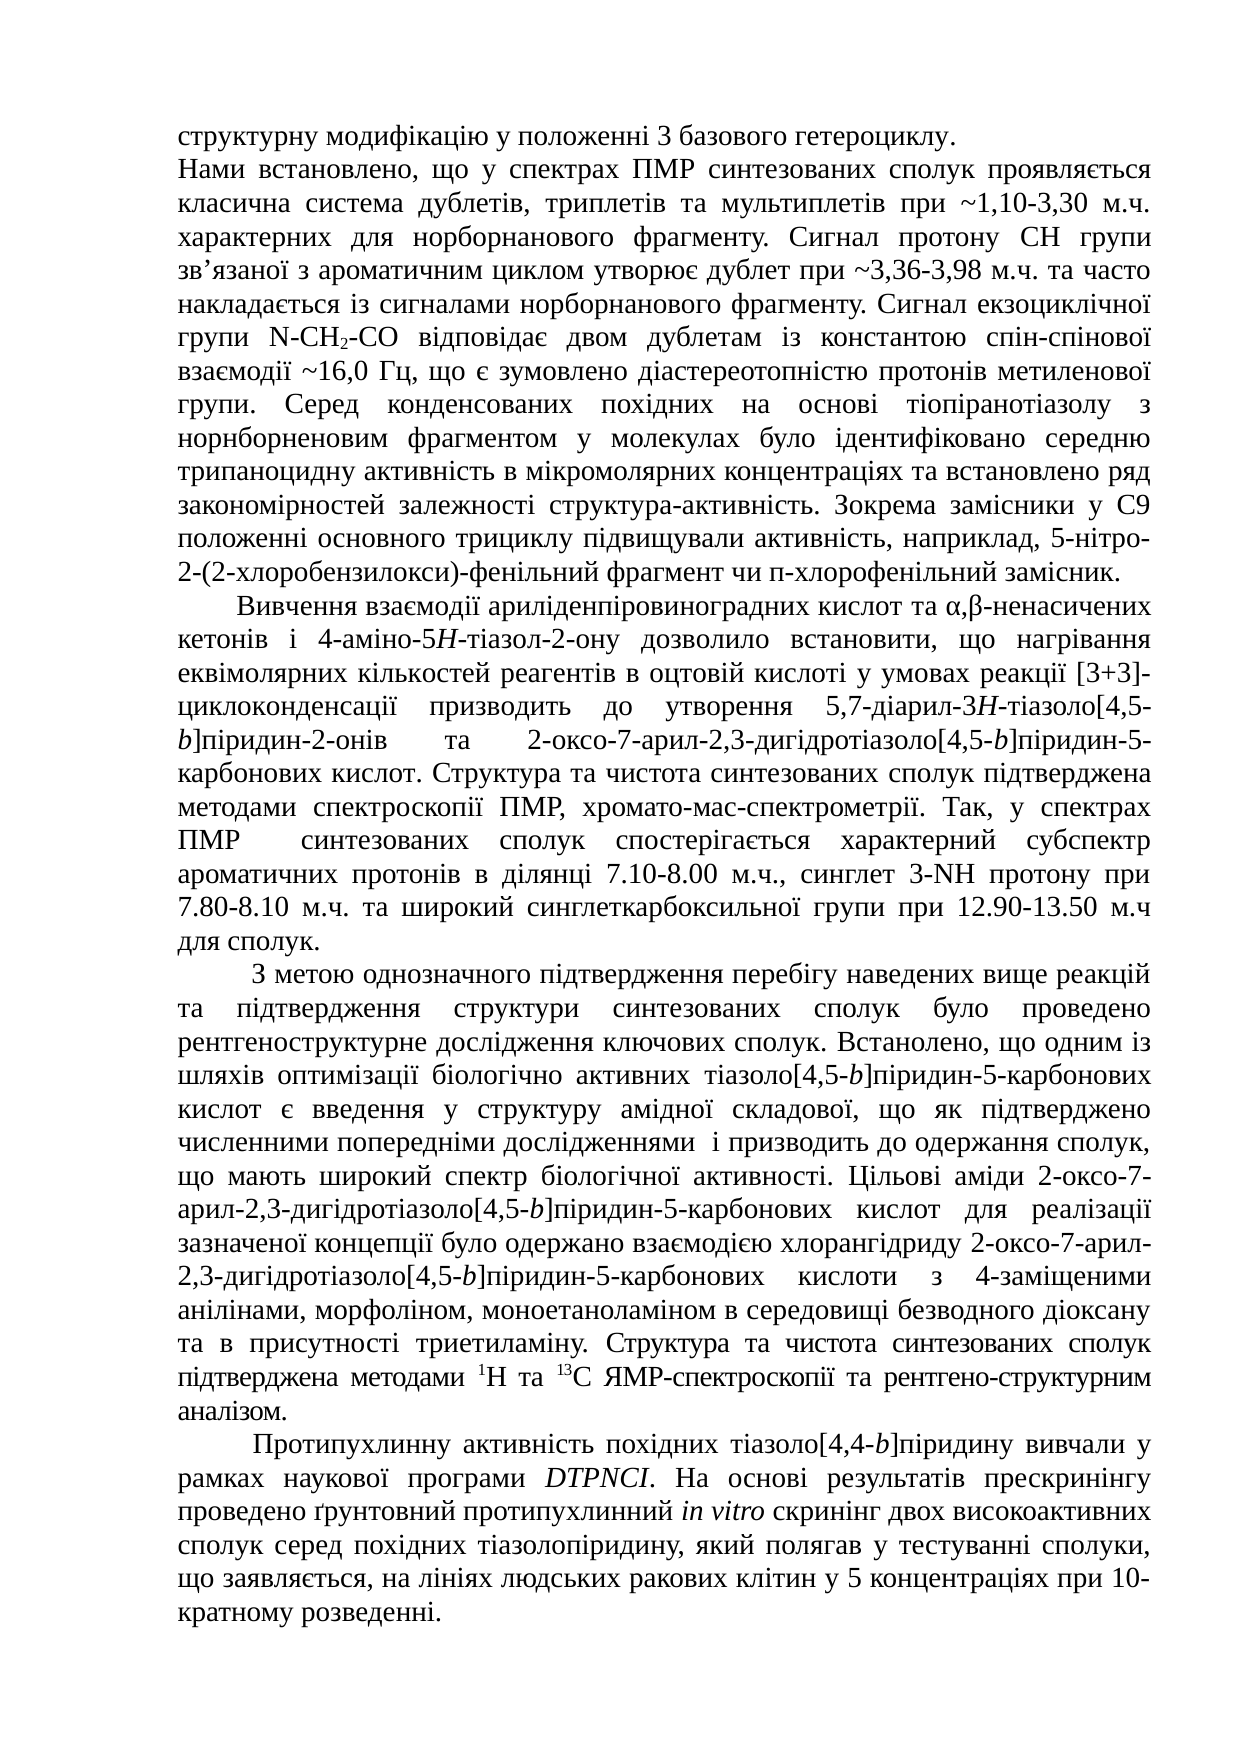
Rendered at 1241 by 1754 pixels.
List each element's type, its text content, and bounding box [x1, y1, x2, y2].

text З метою однозначного підтвердження перебігу наведених вище реакцій та підтвердження структури синтезованих сполук було проведено рентгеноструктурне дослідження ключових сполук. Встанолено, що одним із шляхів оптимізації біологічно активних тіазоло[4,5-b]піридин-5-карбонових кислот є введення у структуру амідної складової, що як підтверджено численними попередніми дослідженнями і призводить до одержання сполук, що мають широкий спектр біологічної активності. Цільові аміди 2-оксо-7-арил-2,3-дигідротіазоло[4,5-b]піридин-5-карбонових кислот для реалізації зазначеної концепції було одержано взаємодією хлорангідриду 2-оксо-7-арил-2,3-дигідротіазоло[4,5-b]піридин-5-карбонових кислоти з 4-заміщеними анілінами, морфоліном, моноетаноламіном в середовищі безводного діоксану та в присутності триетиламіну. Структура та чистота синтезованих сполук підтверджена методами 1Н та 13С ЯМР-спектроскопії та рентгено-структурним аналізом. [177, 957, 1152, 1426]
text Нами встановлено, що у спектрах ПМР синтезованих сполук проявляється класична система дублетів, триплетів та мультиплетів при ~1,10-3,30 м.ч. характерних для норборнанового фрагменту. Сигнал протону CH групи зв’язаної з ароматичним циклом утворює дублет при ~3,36-3,98 м.ч. та часто накладається із сигналами норборнанового фрагменту. Сигнал екзоциклічної групи N-CH2-CO відповідає двом дублетам із константою спін-спінової взаємодії ~16,0 Гц, що є зумовлено діастереотопністю протонів метиленової групи. Серед конденсованих похідних на основі тіопіранотіазолу з норнборненовим фрагментом у молекулах було ідентифіковано середню трипаноцидну активність в мікромолярних концентраціях та встановлено ряд закономірностей залежності структура-активність. Зокрема замісники у С9 положенні основного трициклу підвищували активність, наприклад, 5-нітро-2-(2-хлоробензилокси)-фенільний фрагмент чи п-хлорофенільний замісник. [177, 152, 1152, 588]
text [177, 118, 1152, 152]
text Вивчення взаємодії ариліденпіровиноградних кислот та α,β-ненасичених кетонів і 4-аміно-5Н-тіазол-2-ону дозволило встановити, що нагрівання еквімолярних кількостей реагентів в оцтовій кислоті у умовах реакції [3+3]-циклоконденсації призводить до утворення 5,7-діарил-3H-тіазоло[4,5-b]піридин-2-онів та 2-оксо-7-арил-2,3-дигідротіазоло[4,5-b]піридин-5-карбонових кислот. Структура та чистота синтезованих сполук підтверджена методами спектроскопії ПМР, хромато-мас-спектрометрії. Так, у спектрах ПМР синтезованих сполук спостерігається характерний субспектр ароматичних протонів в ділянці 7.10-8.00 м.ч., синглет 3-NH протону при 7.80-8.10 м.ч. та широкий синглеткарбоксильної групи при 12.90-13.50 м.ч для сполук. [177, 588, 1152, 957]
text Протипухлинну активність похідних тіазоло[4,4-b]піридину вивчали у рамках наукової програми DTPNCI. На основі результатів прескринінгу проведено ґрунтовний протипухлинний in vitro скринінг двох високоактивних сполук серед похідних тіазолопіридину, який полягав у тестуванні сполуки, що заявляється, на лініях людських ракових клітин у 5 концентраціях при 10-кратному розведенні. [177, 1426, 1152, 1627]
